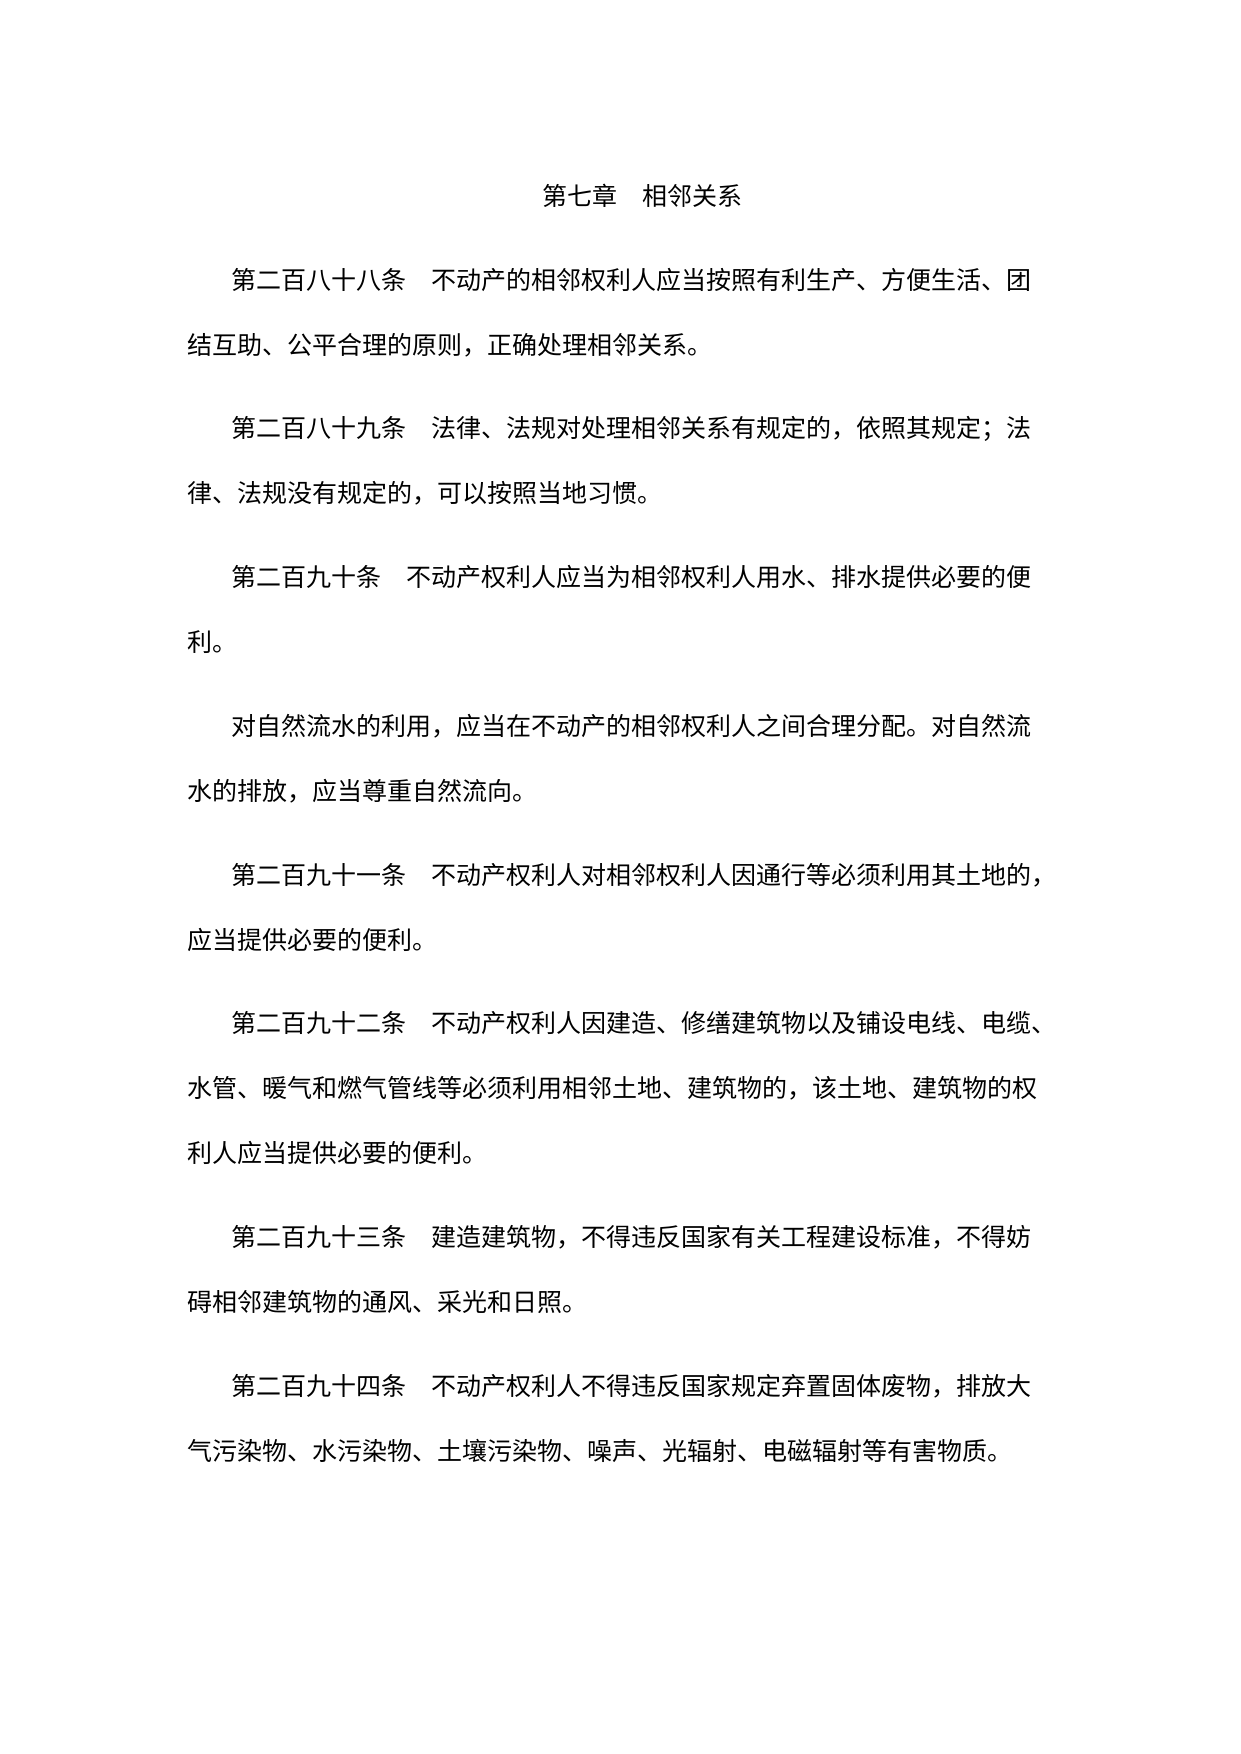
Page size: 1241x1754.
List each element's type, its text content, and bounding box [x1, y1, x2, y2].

text 第二百九十条 不动产权利人应当为相邻权利人用水、排水提供必要的便利。 [187, 543, 1053, 673]
text 对自然流水的利用，应当在不动产的相邻权利人之间合理分配。对自然流水的排放，应当尊重自然流向。 [187, 692, 1053, 822]
text 第七章 相邻关系 [187, 162, 1053, 227]
text 第二百八十九条 法律、法规对处理相邻关系有规定的，依照其规定；法律、法规没有规定的，可以按照当地习惯。 [187, 394, 1053, 524]
text 第二百九十四条 不动产权利人不得违反国家规定弃置固体废物，排放大气污染物、水污染物、土壤污染物、噪声、光辐射、电磁辐射等有害物质。 [187, 1352, 1053, 1482]
text 第二百九十一条 不动产权利人对相邻权利人因通行等必须利用其土地的，应当提供必要的便利。 [187, 841, 1053, 971]
text 第二百九十二条 不动产权利人因建造、修缮建筑物以及铺设电线、电缆、水管、暖气和燃气管线等必须利用相邻土地、建筑物的，该土地、建筑物的权利人应当提供必要的便利。 [187, 989, 1053, 1184]
text 第二百八十八条 不动产的相邻权利人应当按照有利生产、方便生活、团结互助、公平合理的原则，正确处理相邻关系。 [187, 246, 1053, 376]
text 第二百九十三条 建造建筑物，不得违反国家有关工程建设标准，不得妨碍相邻建筑物的通风、采光和日照。 [187, 1203, 1053, 1333]
